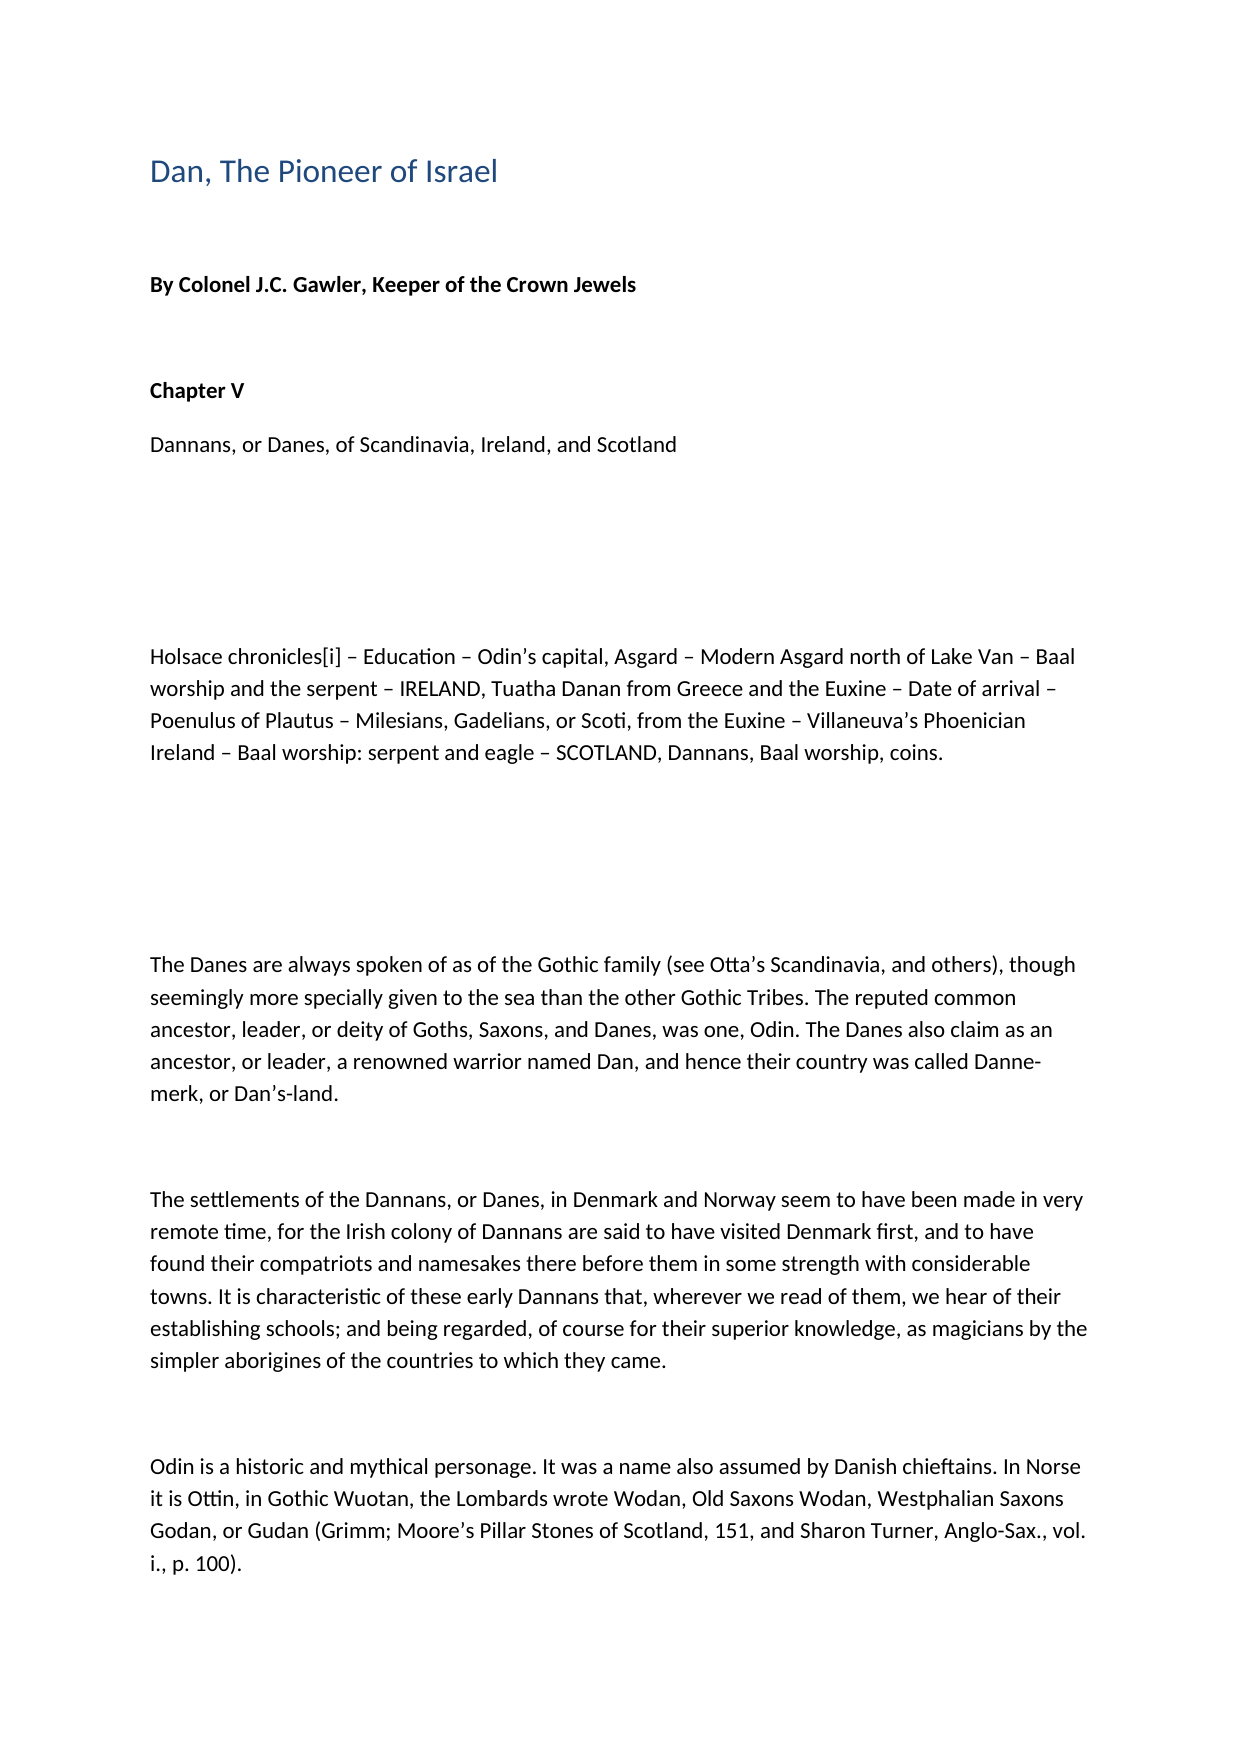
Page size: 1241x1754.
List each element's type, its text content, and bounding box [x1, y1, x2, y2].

text Odin is a historic and mythical personage. It was a name also assumed by Danish chieftains. In Norse it is Ottin, in Gothic Wuotan, the Lombards wrote Wodan, Old Saxons Wodan, Westphalian Saxons Godan, or Gudan (Grimm; Moore’s Pillar Stones of Scotland, 151, and Sharon Turner, Anglo-Sax., vol. i., p. 100). [150, 1452, 1090, 1577]
text By Colonel J.C. Gawler, Keeper of the Crown Jewels [150, 271, 1090, 299]
text The Danes are always spoken of as of the Gothic family (see Otta’s Scandinavia, and others), though seemingly more specially given to the sea than the other Gothic Tribes. The reputed common ancestor, leader, or deity of Goths, Saxons, and Danes, was one, Odin. The Danes also claim as an ancestor, or leader, a renowned warrior named Dan, and hence their country was called Danne-merk, or Dan’s-land. [150, 950, 1090, 1107]
text Holsace chronicles[i] – Education – Odin’s capital, Asgard – Modern Asgard north of Lake Van – Baal worship and the serpent – IRELAND, Tuatha Danan from Greece and the Euxine – Date of arrival – Poenulus of Plautus – Milesians, Gadelians, or Scoti, from the Euxine – Villaneuva’s Phoenician Ireland – Baal worship: serpent and eagle – SCOTLAND, Dannans, Baal worship, coins. [150, 642, 1090, 766]
text Dannans, or Danes, of Scandinavia, Ireland, and Scotland [150, 430, 1090, 458]
text Chapter V [150, 377, 1090, 405]
text The settlements of the Dannans, or Danes, in Denmark and Norway seem to have been made in very remote time, for the Irish colony of Dannans are said to have visited Denmark first, and to have found their compatriots and namesakes there before them in some strength with considerable towns. It is characteristic of these early Dannans that, wherever we read of them, we hear of their establishing schools; and being regarded, of course for their superior knowledge, as magicians by the simpler aborigines of the countries to which they came. [150, 1185, 1090, 1374]
text Dan, The Pioneer of Israel [150, 150, 1090, 191]
